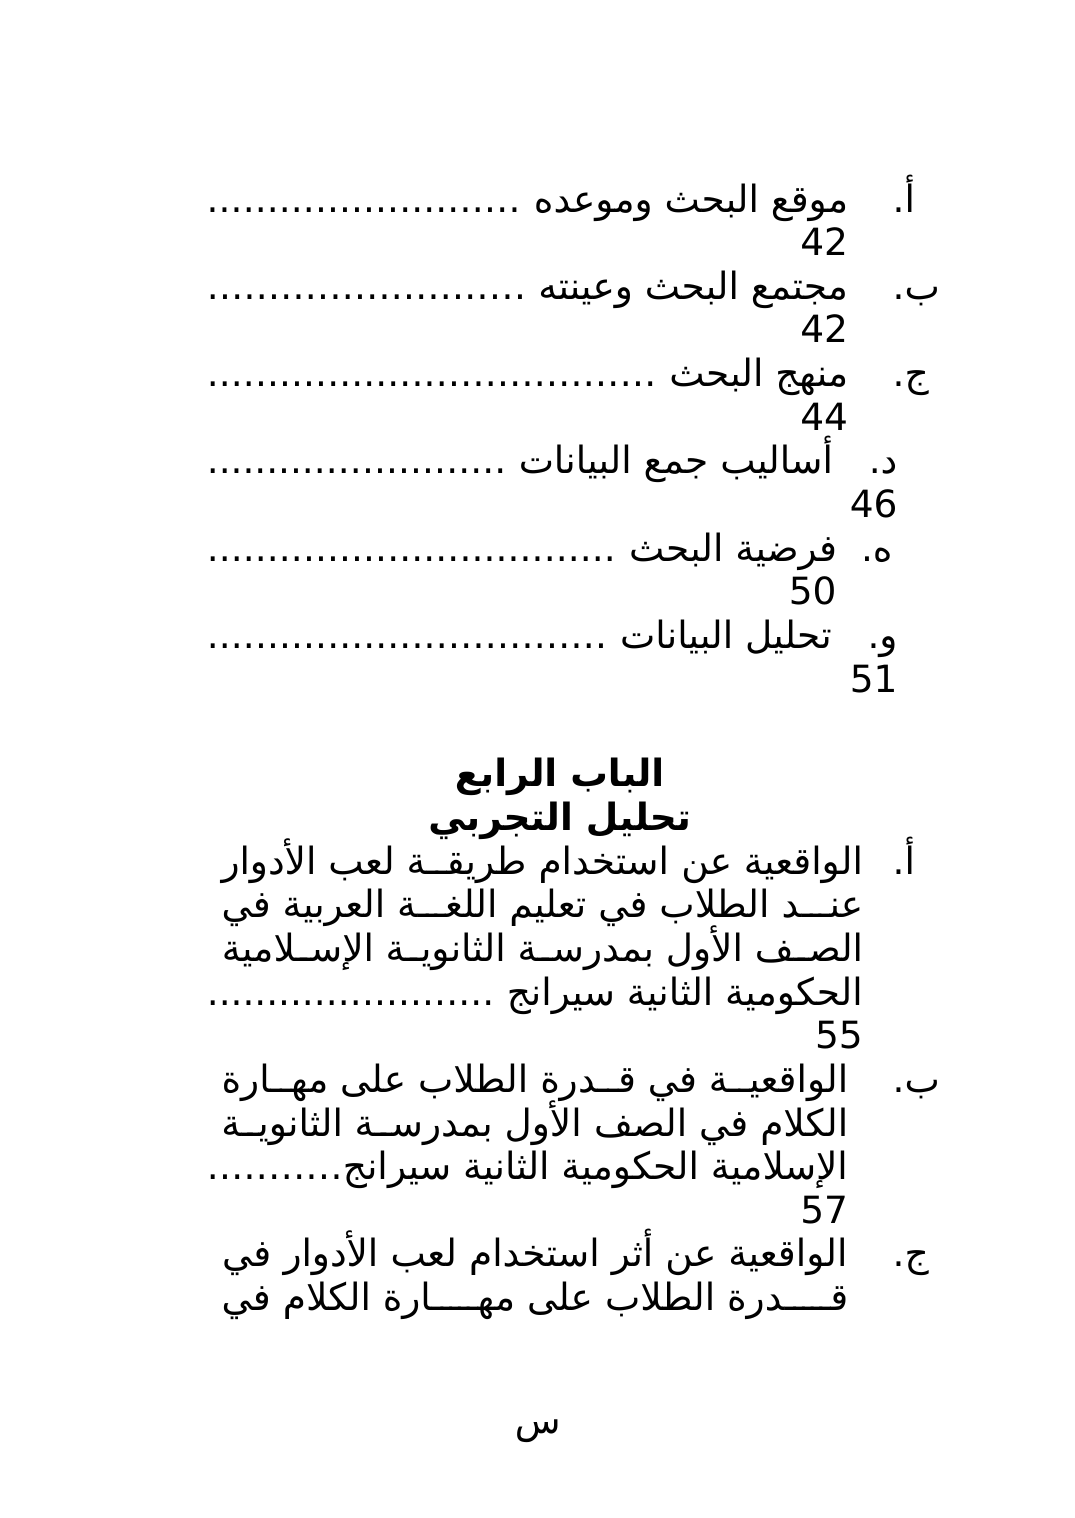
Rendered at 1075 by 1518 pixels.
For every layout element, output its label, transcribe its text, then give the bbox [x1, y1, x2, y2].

text د. أساليب جمع البيانات 46 [222, 439, 898, 526]
text تحليل التجربي [222, 796, 898, 839]
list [222, 1232, 892, 1319]
list الواقعية في قدرة الطلاب على مهارة الكلام في الصف الأول بمدرسة الثانوية الإسلامية الحكومية الثانية سيرانج 57 [222, 1057, 892, 1232]
list ه. فرضية البحث 50 [222, 526, 892, 614]
list الواقعية عن استخدام طريقة لعب الأدوار عند الطلاب في تعليم اللغة العربية في الصف الأول بمدرسة الثانوية الإسلامية الحكومية الثانية سيرانج 55 [222, 839, 892, 1057]
list مجتمع البحث وعينته 42 [222, 264, 892, 352]
text الباب الرابع [222, 752, 898, 796]
text و. تحليل البيانات 51 [222, 614, 898, 701]
list موقع البحث وموعده 42 [222, 177, 892, 264]
list منهج البحث 44 [222, 352, 892, 439]
